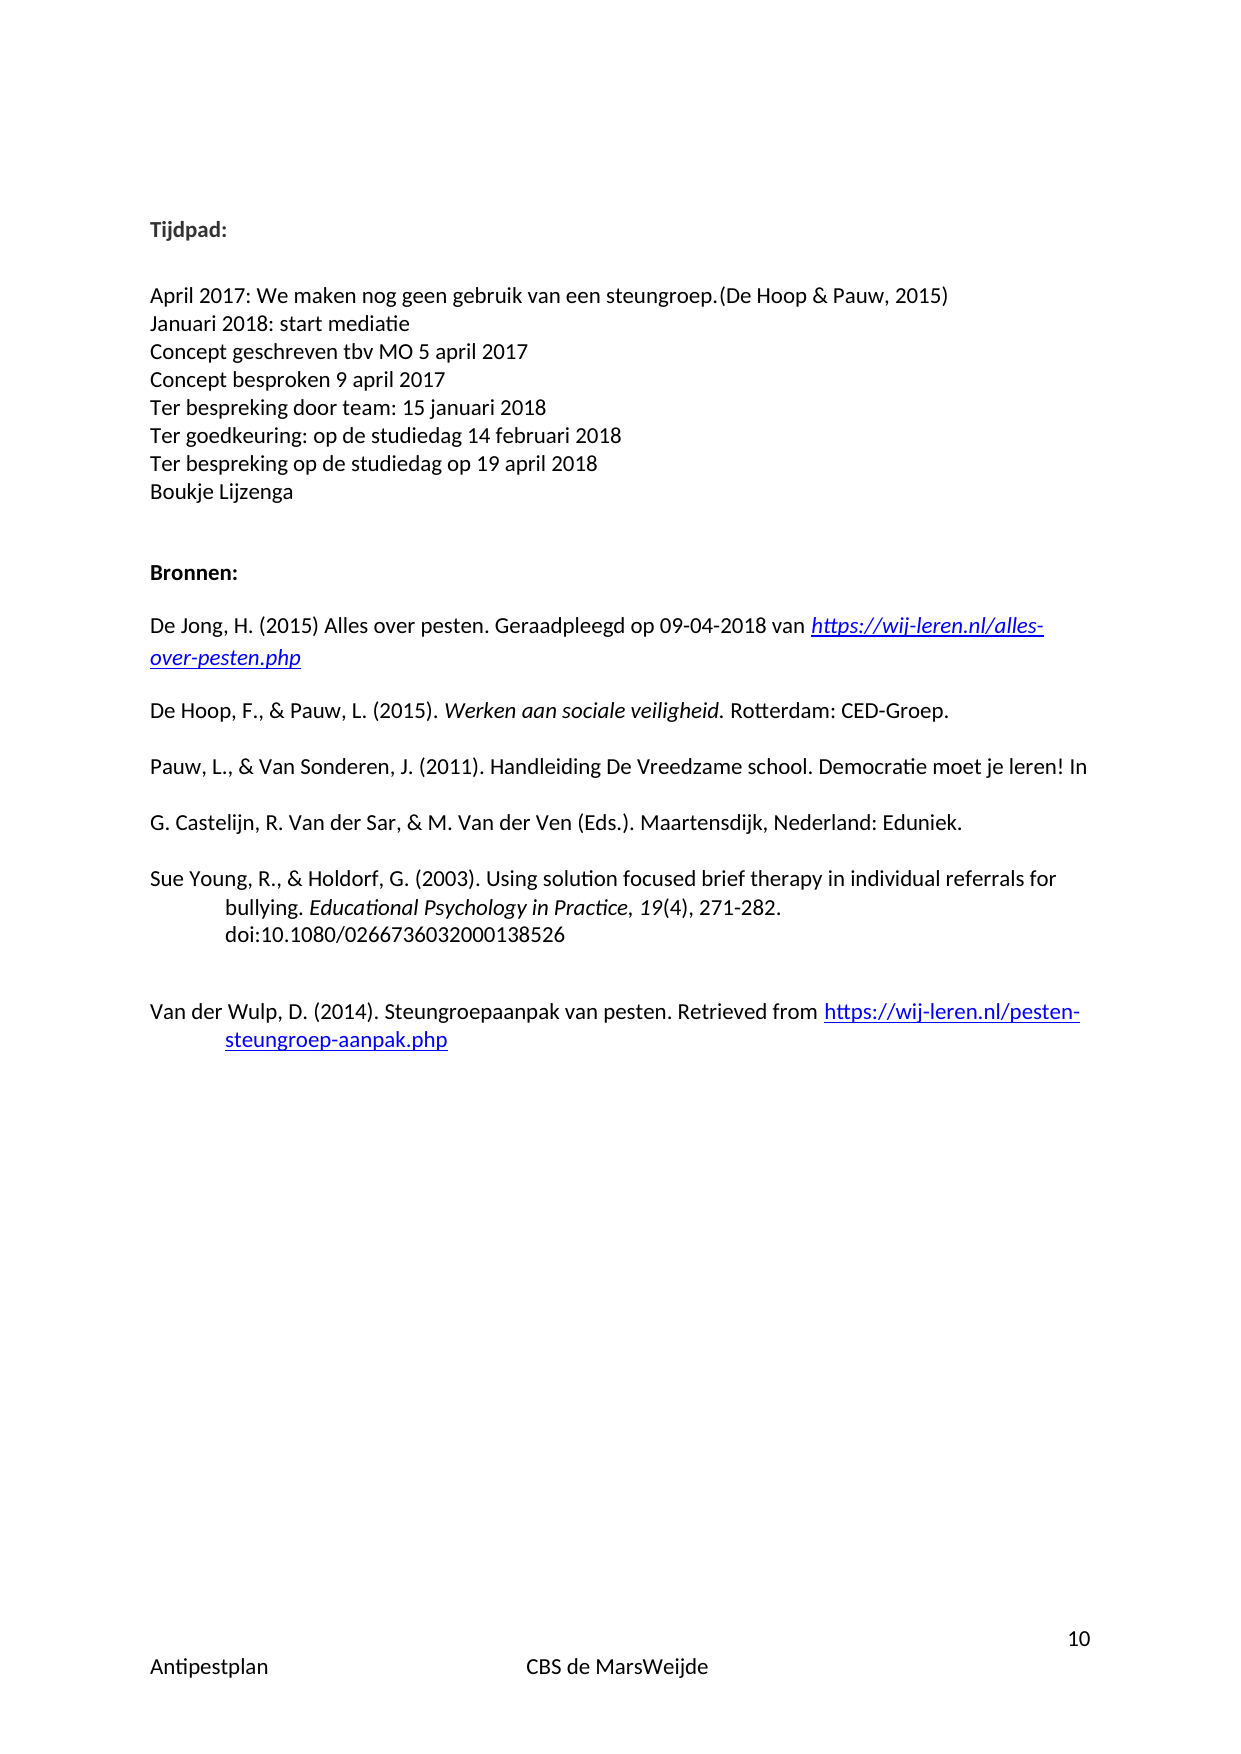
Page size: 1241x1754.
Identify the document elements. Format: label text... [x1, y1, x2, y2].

text De Jong, H. (2015) Alles over pesten. Geraadpleegd op 09-04-2018 van https://wij-leren.nl/alles-over-pesten.php [150, 611, 1090, 671]
text De Hoop, F., & Pauw, L. (2015). Werken aan sociale veiligheid. Rotterdam: CED-Groep. [150, 696, 1090, 724]
text Pauw, L., & Van Sonderen, J. (2011). Handleiding De Vreedzame school. Democratie moet je leren! In [150, 752, 1090, 781]
text Ter bespreking door team: 15 januari 2018 [150, 393, 1090, 421]
text Concept besproken 9 april 2017 [150, 365, 1090, 393]
text Januari 2018: start mediatie [150, 309, 1090, 337]
text Van der Wulp, D. (2014). Steungroepaanpak van pesten. Retrieved from https://wij-leren.nl/pesten-steungroep-aanpak.php [150, 997, 1090, 1053]
text Tijdpad: [150, 216, 1090, 243]
text Sue Young, R., & Holdorf, G. (2003). Using solution focused brief therapy in individual referrals for bullying. Educational Psychology in Practice, 19(4), 271-282. doi:10.1080/0266736032000138526 [150, 864, 1090, 949]
text Ter bespreking op de studiedag op 19 april 2018 [150, 449, 1090, 477]
text G. Castelijn, R. Van der Sar, & M. Van der Ven (Eds.). Maartensdijk, Nederland: Eduniek. [150, 808, 1090, 837]
text April 2017: We maken nog geen gebruik van een steungroep.(De Hoop & Pauw, 2015) [150, 281, 1090, 309]
text Boukje Lijzenga [150, 477, 1090, 505]
text Concept geschreven tbv MO 5 april 2017 [150, 337, 1090, 365]
text Bronnen: [150, 558, 1090, 586]
text Ter goedkeuring: op de studiedag 14 februari 2018 [150, 421, 1090, 449]
